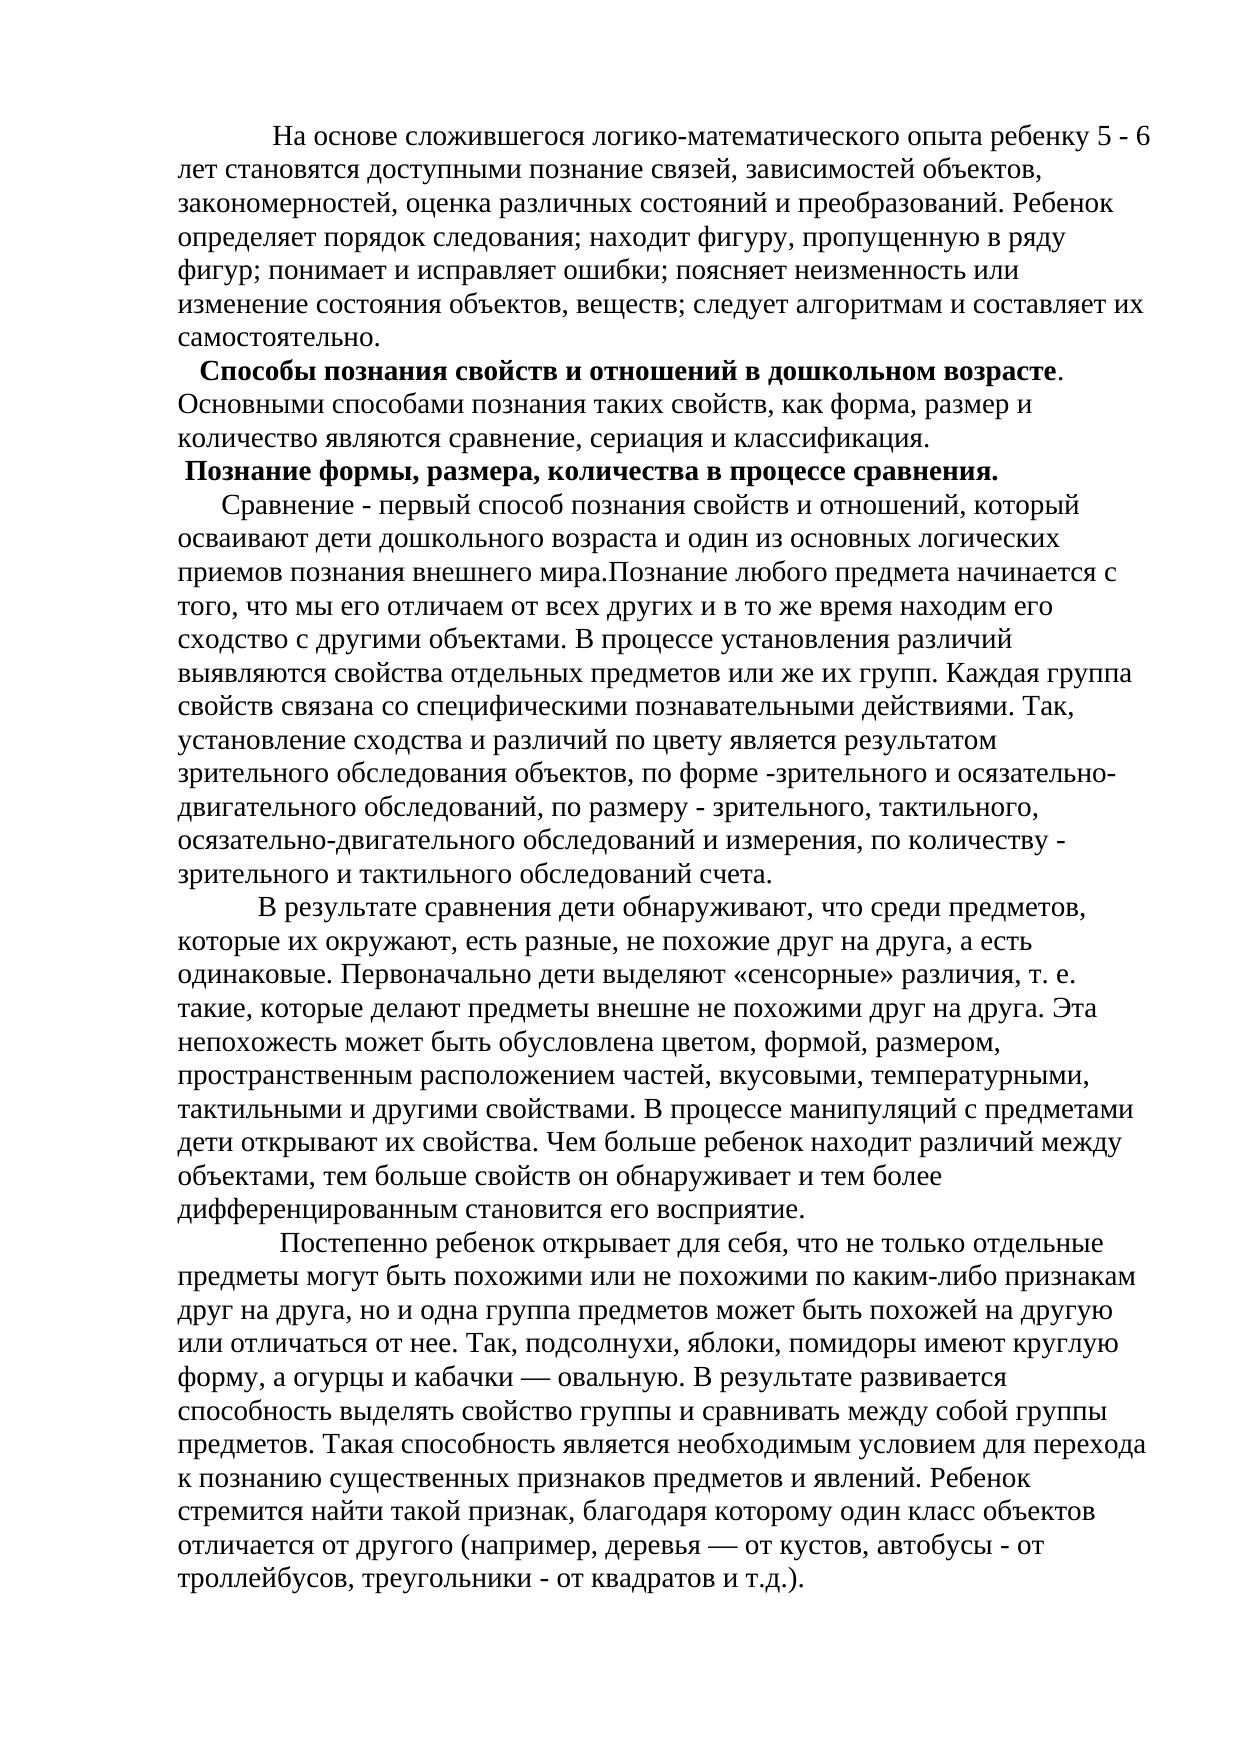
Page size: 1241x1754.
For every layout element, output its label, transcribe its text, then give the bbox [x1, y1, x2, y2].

text Сравнение - первый способ познания свойств и отношений, который осваивают дети дошкольного возраста и один из основных логических приемов познания внешнего мира.Познание любого предмета начинается с того, что мы его отличаем от всех других и в то же время находим его сходство с другими объектами. В процессе установления различий выявляются свойства отдельных предметов или же их групп. Каждая группа свойств связана со специфическими познавательными действиями. Так, установление сходства и различий по цвету является результатом зрительного обследования объектов, по форме -зрительного и осязательно-двигательного обследований, по размеру - зрительного, тактильного, осязательно-двигательного обследований и измерения, по количеству -зрительного и тактильного обследований счета. [177, 487, 1152, 889]
text Основными способами познания таких свойств, как форма, размер и количество являются сравнение, сериация и классификация. [177, 386, 1152, 453]
text На основе сложившегося логико-математического опыта ребенку 5 - 6 лет становятся доступными познание связей, зависимостей объектов, закономерностей, оценка различных состояний и преобразований. Ребенок определяет порядок следования; находит фигуру, пропущенную в ряду фигур; понимает и исправляет ошибки; поясняет неизменность или изменение состояния объектов, веществ; следует алгоритмам и составляет их самостоятельно. [177, 118, 1152, 353]
text Познание формы, размера, количества в процессе сравнения. [177, 453, 1152, 487]
text Способы познания свойств и отношений в дошкольном возрасте. [177, 353, 1152, 386]
text Постепенно ребенок открывает для себя, что не только отдельные предметы могут быть похожими или не похожими по каким-либо признакам друг на друга, но и одна группа предметов может быть похожей на другую или отличаться от нее. Так, подсолнухи, яблоки, помидоры имеют круглую форму, а огурцы и кабачки — овальную. В результате развивается способность выделять свойство группы и сравнивать между собой группы предметов. Такая способность является необходимым условием для перехода к познанию существенных признаков предметов и явлений. Ребенок стремится найти такой признак, благодаря которому один класс объектов отличается от другого (например, деревья — от кустов, автобусы - от троллейбусов, треугольники - от квадратов и т.д.). [177, 1225, 1152, 1594]
text В результате сравнения дети обнаруживают, что среди предметов, которые их окружают, есть разные, не похожие друг на друга, а есть одинаковые. Первоначально дети выделяют «сенсорные» различия, т. е. такие, которые делают предметы внешне не похожими друг на друга. Эта непохожесть может быть обусловлена цветом, формой, размером, пространственным расположением частей, вкусовыми, температурными, тактильными и другими свойствами. В процессе манипуляций с предметами дети открывают их свойства. Чем больше ребенок находит различий между объектами, тем больше свойств он обнаруживает и тем более дифференцированным становится его восприятие. [177, 889, 1152, 1225]
